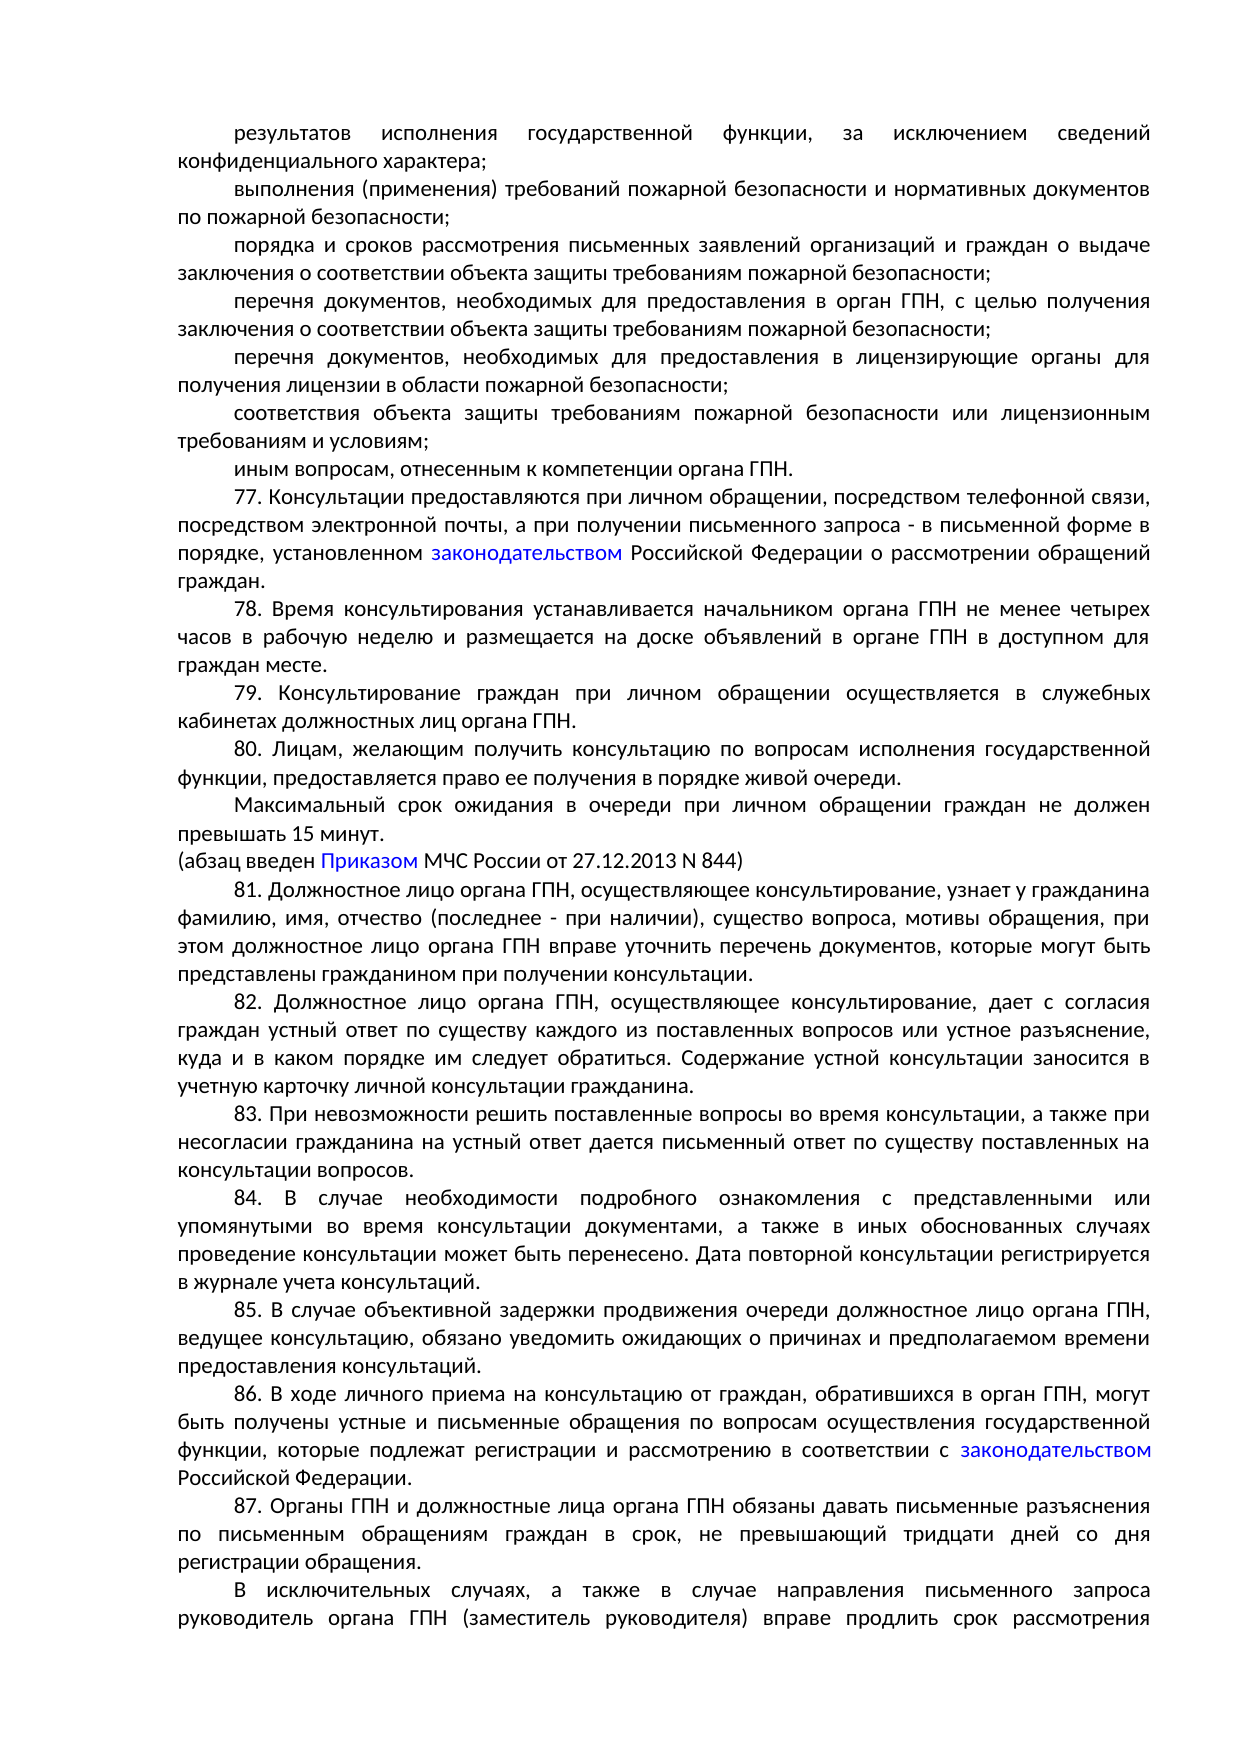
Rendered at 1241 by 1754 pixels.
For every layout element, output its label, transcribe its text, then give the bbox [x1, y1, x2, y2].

text выполнения (применения) требований пожарной безопасности и нормативных документов по пожарной безопасности; [177, 174, 1152, 230]
text 87. Органы ГПН и должностные лица органа ГПН обязаны давать письменные разъяснения по письменным обращениям граждан в срок, не превышающий тридцати дней со дня регистрации обращения. [177, 1491, 1152, 1575]
text 83. При невозможности решить поставленные вопросы во время консультации, а также при несогласии гражданина на устный ответ дается письменный ответ по существу поставленных на консультации вопросов. [177, 1099, 1152, 1183]
text порядка и сроков рассмотрения письменных заявлений организаций и граждан о выдаче заключения о соответствии объекта защиты требованиям пожарной безопасности; [177, 230, 1152, 286]
text иным вопросам, отнесенным к компетенции органа ГПН. [177, 454, 1152, 482]
text перечня документов, необходимых для предоставления в орган ГПН, с целью получения заключения о соответствии объекта защиты требованиям пожарной безопасности; [177, 286, 1152, 342]
text 78. Время консультирования устанавливается начальником органа ГПН не менее четырех часов в рабочую неделю и размещается на доске объявлений в органе ГПН в доступном для граждан месте. [177, 594, 1152, 678]
text 80. Лицам, желающим получить консультацию по вопросам исполнения государственной функции, предоставляется право ее получения в порядке живой очереди. [177, 734, 1152, 791]
text 81. Должностное лицо органа ГПН, осуществляющее консультирование, узнает у гражданина фамилию, имя, отчество (последнее - при наличии), существо вопроса, мотивы обращения, при этом должностное лицо органа ГПН вправе уточнить перечень документов, которые могут быть представлены гражданином при получении консультации. [177, 875, 1152, 987]
text результатов исполнения государственной функции, за исключением сведений конфиденциального характера; [177, 118, 1152, 174]
text соответствия объекта защиты требованиям пожарной безопасности или лицензионным требованиям и условиям; [177, 398, 1152, 454]
text 77. Консультации предоставляются при личном обращении, посредством телефонной связи, посредством электронной почты, а при получении письменного запроса - в письменной форме в порядке, установленном законодательством Российской Федерации о рассмотрении обращений граждан. [177, 482, 1152, 594]
text 86. В ходе личного приема на консультацию от граждан, обратившихся в орган ГПН, могут быть получены устные и письменные обращения по вопросам осуществления государственной функции, которые подлежат регистрации и рассмотрению в соответствии с законодательством Российской Федерации. [177, 1379, 1152, 1491]
text 82. Должностное лицо органа ГПН, осуществляющее консультирование, дает с согласия граждан устный ответ по существу каждого из поставленных вопросов или устное разъяснение, куда и в каком порядке им следует обратиться. Содержание устной консультации заносится в учетную карточку личной консультации гражданина. [177, 987, 1152, 1099]
text 79. Консультирование граждан при личном обращении осуществляется в служебных кабинетах должностных лиц органа ГПН. [177, 678, 1152, 734]
text 85. В случае объективной задержки продвижения очереди должностное лицо органа ГПН, ведущее консультацию, обязано уведомить ожидающих о причинах и предполагаемом времени предоставления консультаций. [177, 1295, 1152, 1379]
text (абзац введен Приказом МЧС России от 27.12.2013 N 844) [177, 847, 1152, 875]
text перечня документов, необходимых для предоставления в лицензирующие органы для получения лицензии в области пожарной безопасности; [177, 342, 1152, 398]
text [177, 1575, 1152, 1631]
text Максимальный срок ожидания в очереди при личном обращении граждан не должен превышать 15 минут. [177, 791, 1152, 847]
text 84. В случае необходимости подробного ознакомления с представленными или упомянутыми во время консультации документами, а также в иных обоснованных случаях проведение консультации может быть перенесено. Дата повторной консультации регистрируется в журнале учета консультаций. [177, 1183, 1152, 1295]
